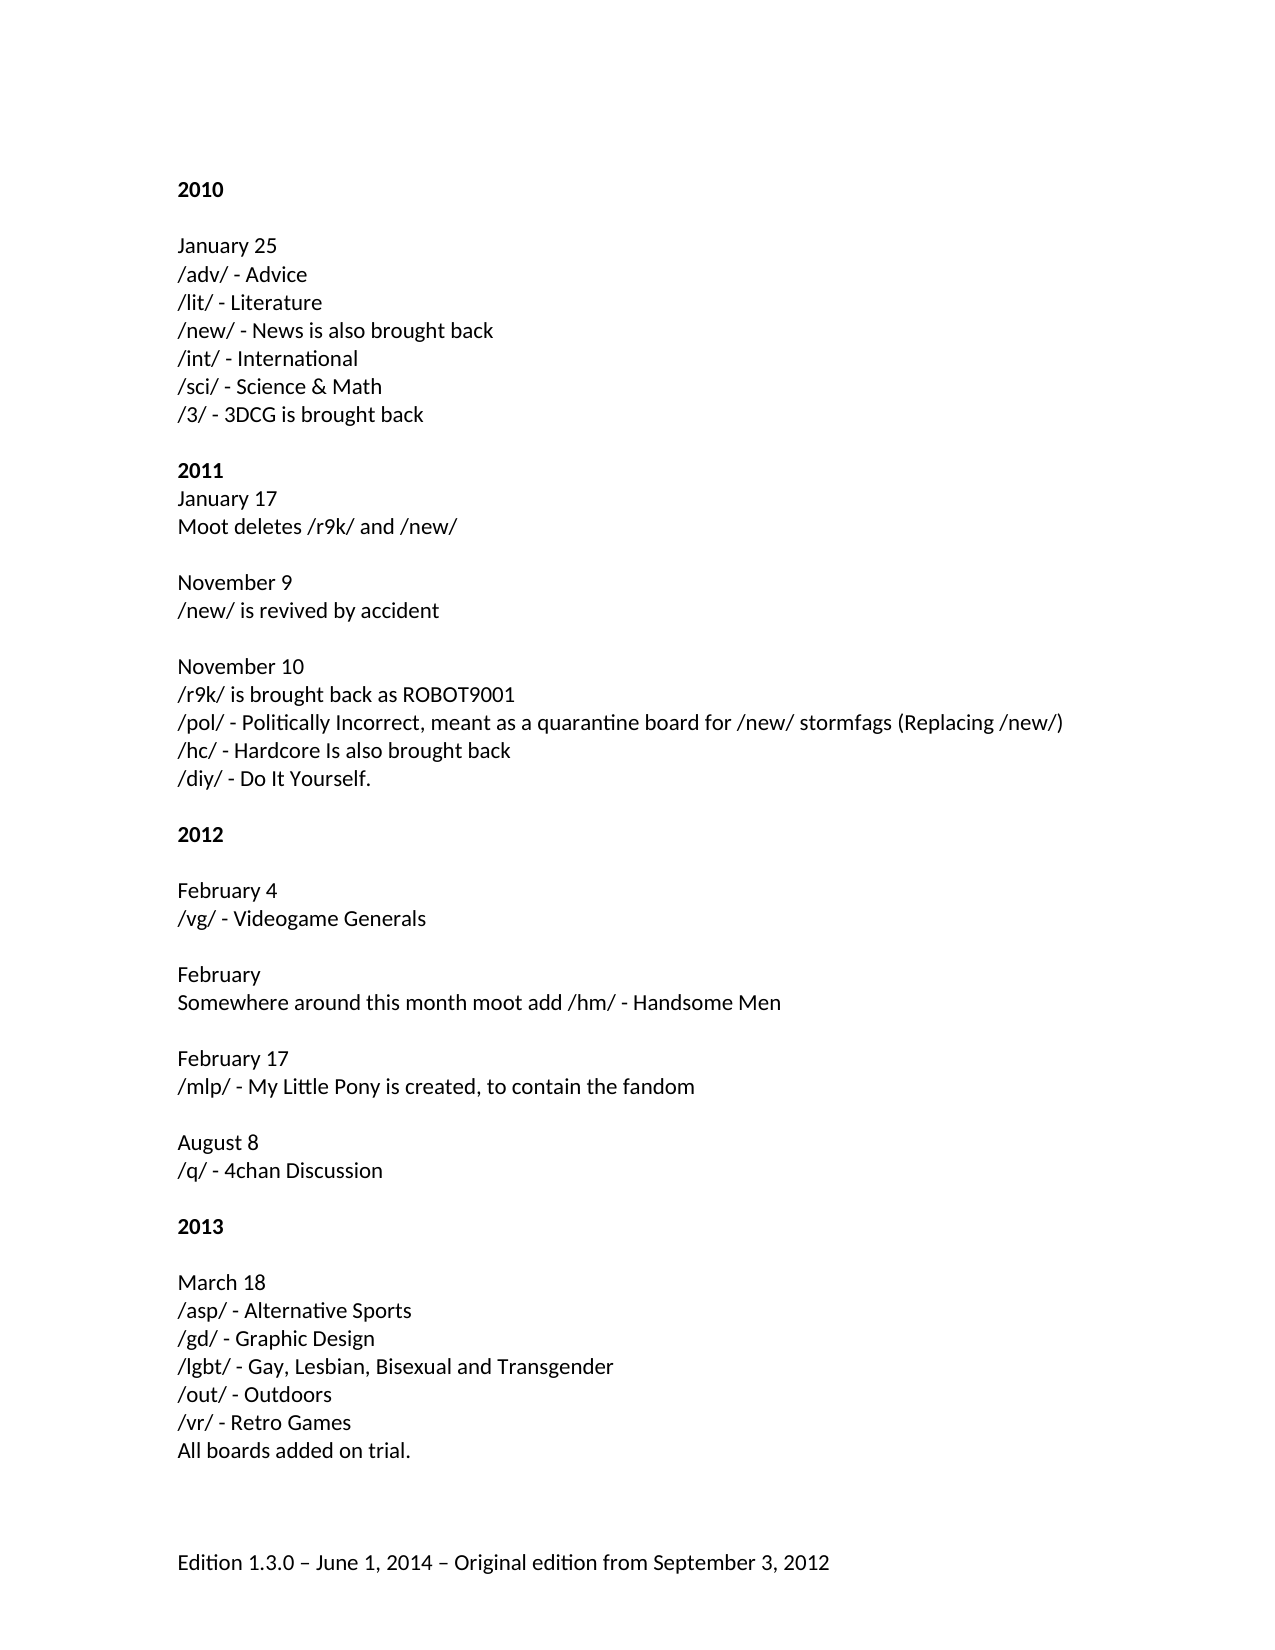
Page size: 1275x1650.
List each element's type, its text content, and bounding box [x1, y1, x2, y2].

text /r9k/ is brought back as ROBOT9001 [177, 680, 1098, 708]
text /diy/ - Do It Yourself. [177, 764, 1098, 792]
text /pol/ - Politically Incorrect, meant as a quarantine board for /new/ stormfags (Replacing /new/) [177, 708, 1098, 736]
text /int/ - International [177, 344, 1098, 372]
text /new/ - News is also brought back [177, 316, 1098, 344]
text 2012 [177, 820, 1098, 848]
text February 4 [177, 876, 1098, 904]
text /3/ - 3DCG is brought back [177, 400, 1098, 428]
text November 10 [177, 652, 1098, 680]
text /lgbt/ - Gay, Lesbian, Bisexual and Transgender [177, 1352, 1098, 1381]
text /vr/ - Retro Games [177, 1408, 1098, 1437]
text /adv/ - Advice [177, 260, 1098, 288]
text /new/ is revived by accident [177, 596, 1098, 624]
text August 8 [177, 1128, 1098, 1156]
text All boards added on trial. [177, 1437, 1098, 1464]
text February 17 [177, 1044, 1098, 1072]
text /out/ - Outdoors [177, 1381, 1098, 1408]
text January 25 [177, 232, 1098, 260]
text /hc/ - Hardcore Is also brought back [177, 736, 1098, 764]
text /gd/ - Graphic Design [177, 1324, 1098, 1352]
text /q/ - 4chan Discussion [177, 1156, 1098, 1184]
text 2013 [177, 1212, 1098, 1240]
text Moot deletes /r9k/ and /new/ [177, 512, 1098, 540]
text /vg/ - Videogame Generals [177, 904, 1098, 932]
text February [177, 960, 1098, 988]
text 2011 [177, 456, 1098, 484]
text 2010 [177, 176, 1098, 204]
text Somewhere around this month moot add /hm/ - Handsome Men [177, 988, 1098, 1016]
text January 17 [177, 484, 1098, 512]
text /lit/ - Literature [177, 288, 1098, 316]
text March 18 [177, 1268, 1098, 1296]
text November 9 [177, 568, 1098, 596]
text /mlp/ - My Little Pony is created, to contain the fandom [177, 1072, 1098, 1100]
text /asp/ - Alternative Sports [177, 1296, 1098, 1324]
text /sci/ - Science & Math [177, 372, 1098, 400]
